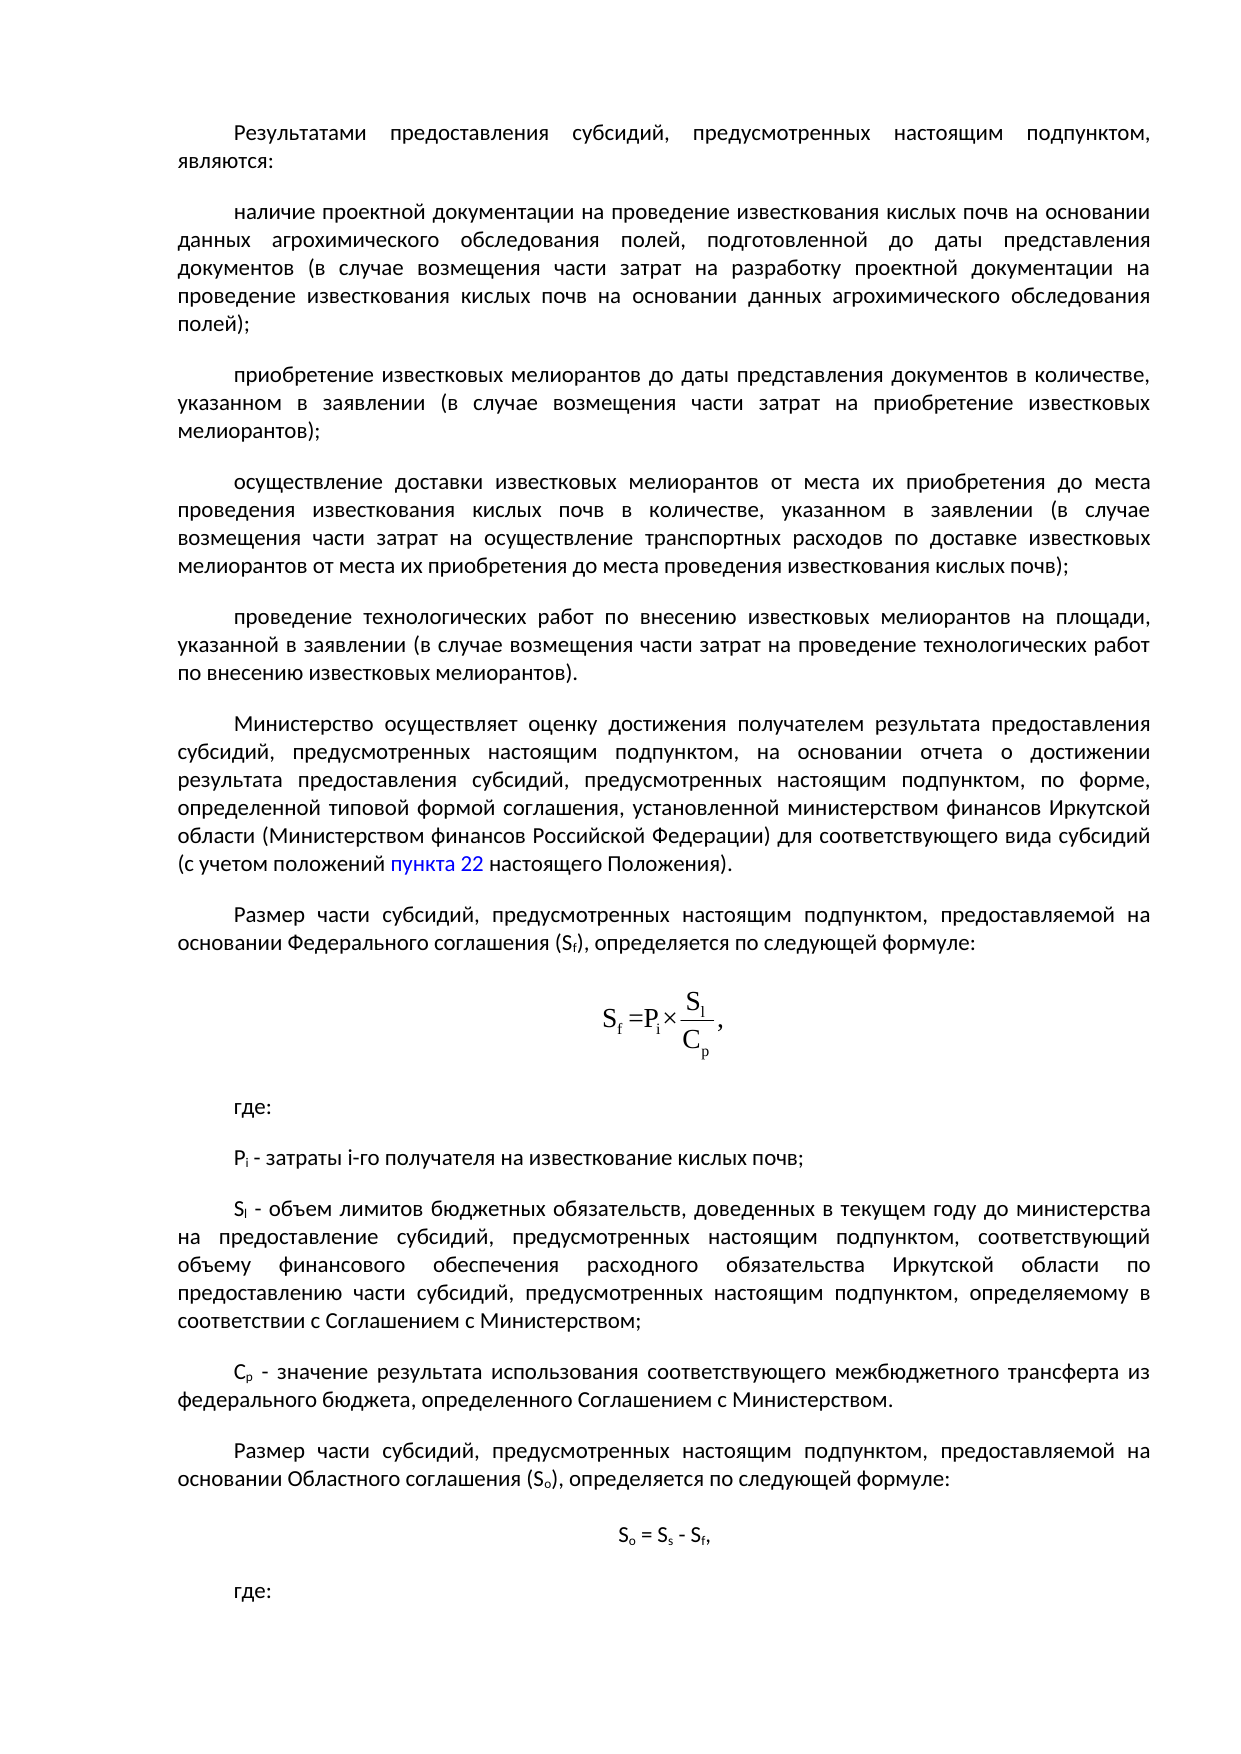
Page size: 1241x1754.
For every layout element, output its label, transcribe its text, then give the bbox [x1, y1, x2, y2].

text Министерство осуществляет оценку достижения получателем результата предоставления субсидий, предусмотренных настоящим подпунктом, на основании отчета о достижении результата предоставления субсидий, предусмотренных настоящим подпунктом, по форме, определенной типовой формой соглашения, установленной министерством финансов Иркутской области (Министерством финансов Российской Федерации) для соответствующего вида субсидий (с учетом положений пункта 22 настоящего Положения). [177, 709, 1152, 877]
text Sl - объем лимитов бюджетных обязательств, доведенных в текущем году до министерства на предоставление субсидий, предусмотренных настоящим подпунктом, соответствующий объему финансового обеспечения расходного обязательства Иркутской области по предоставлению части субсидий, предусмотренных настоящим подпунктом, определяемому в соответствии с Соглашением с Министерством; [177, 1194, 1152, 1334]
text осуществление доставки известковых мелиорантов от места их приобретения до места проведения известкования кислых почв в количестве, указанном в заявлении (в случае возмещения части затрат на осуществление транспортных расходов по доставке известковых мелиорантов от места их приобретения до места проведения известкования кислых почв); [177, 467, 1152, 579]
text Размер части субсидий, предусмотренных настоящим подпунктом, предоставляемой на основании Федерального соглашения (Sf), определяется по следующей формуле: [177, 900, 1152, 956]
text приобретение известковых мелиорантов до даты представления документов в количестве, указанном в заявлении (в случае возмещения части затрат на приобретение известковых мелиорантов); [177, 360, 1152, 444]
text Cp - значение результата использования соответствующего межбюджетного трансферта из федерального бюджета, определенного Соглашением с Министерством. [177, 1357, 1152, 1413]
text где: [177, 1092, 1152, 1120]
text Pi - затраты i-го получателя на известкование кислых почв; [177, 1143, 1152, 1171]
text Размер части субсидий, предусмотренных настоящим подпунктом, предоставляемой на основании Областного соглашения (So), определяется по следующей формуле: [177, 1436, 1152, 1492]
text где: [177, 1576, 1152, 1604]
text Результатами предоставления субсидий, предусмотренных настоящим подпунктом, являются: [177, 118, 1152, 174]
text проведение технологических работ по внесению известковых мелиорантов на площади, указанной в заявлении (в случае возмещения части затрат на проведение технологических работ по внесению известковых мелиорантов). [177, 602, 1152, 686]
text наличие проектной документации на проведение известкования кислых почв на основании данных агрохимического обследования полей, подготовленной до даты представления документов (в случае возмещения части затрат на разработку проектной документации на проведение известкования кислых почв на основании данных агрохимического обследования полей); [177, 197, 1152, 337]
text So = Ss - Sf, [177, 1520, 1152, 1548]
